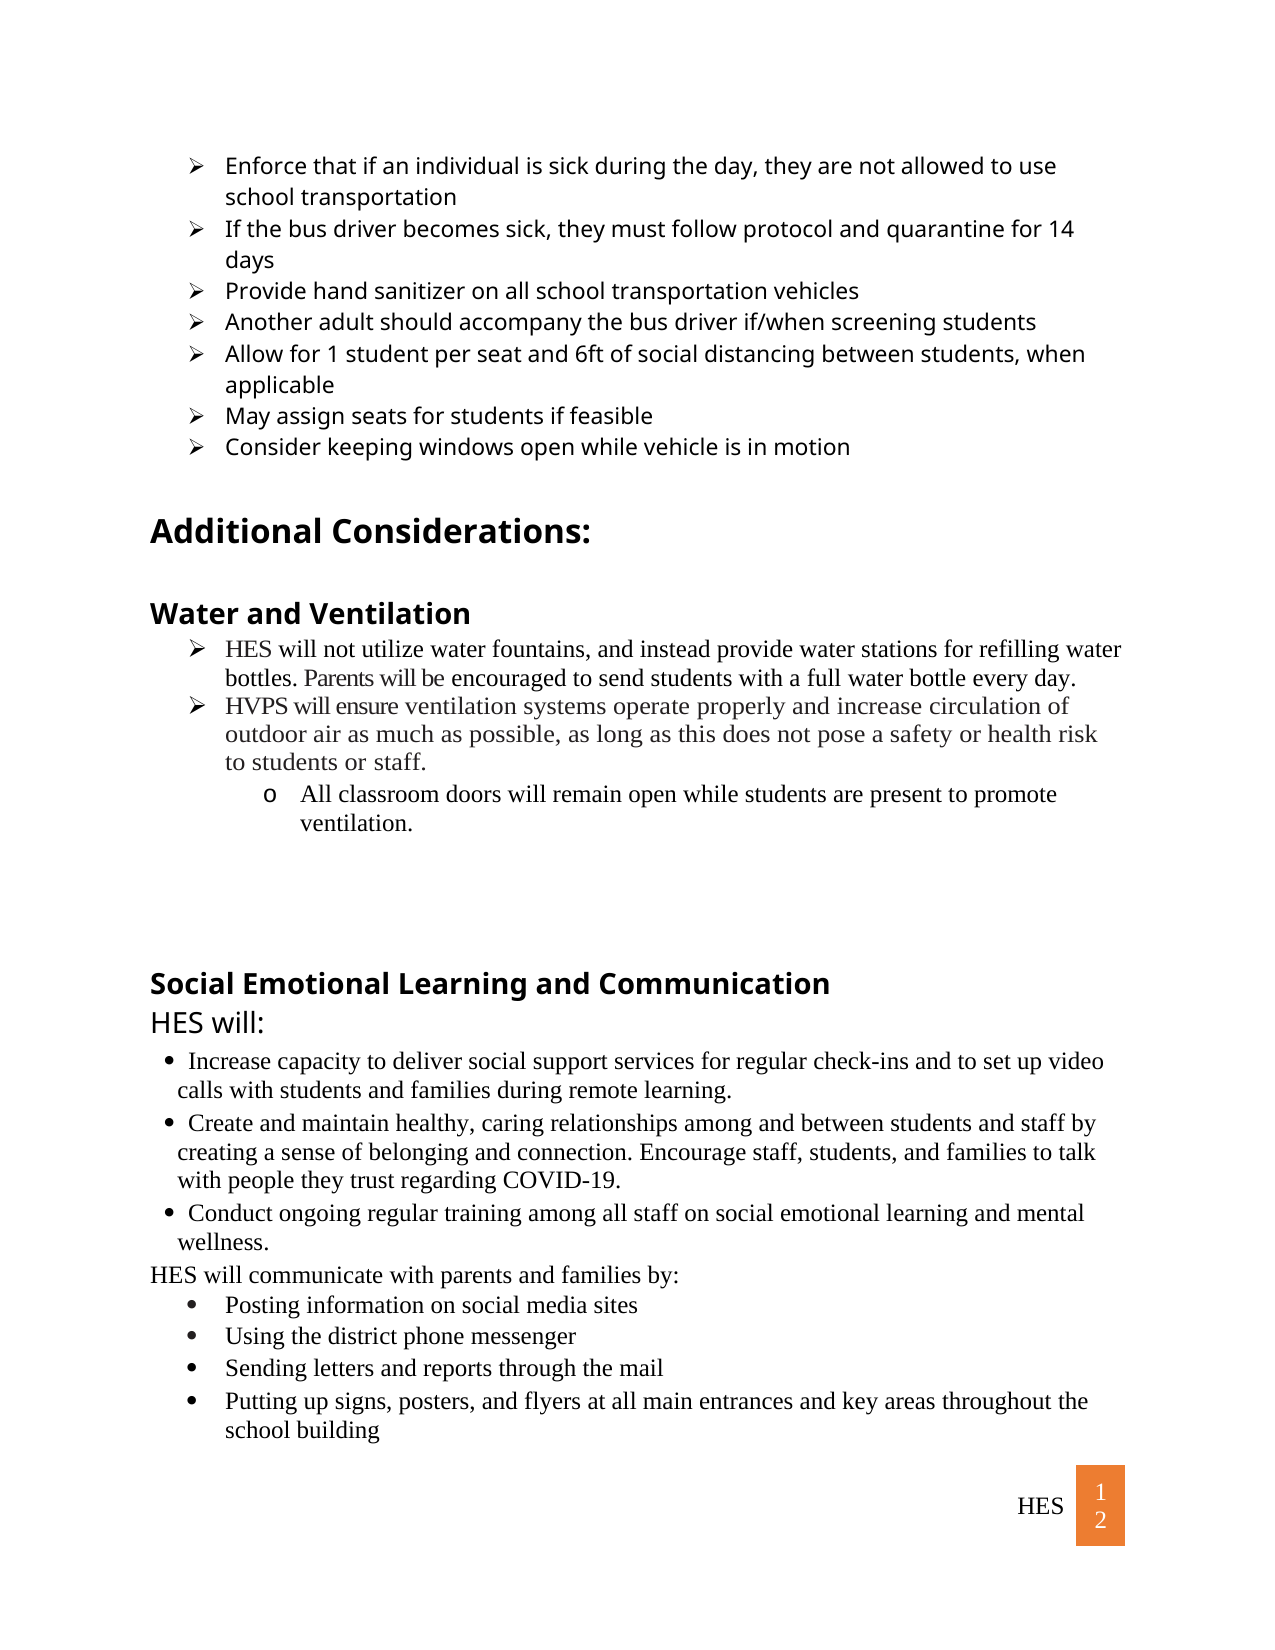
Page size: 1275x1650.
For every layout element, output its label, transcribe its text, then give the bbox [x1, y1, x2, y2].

list All classroom doors will remain open while students are present to promote ventilation. [262, 779, 1125, 837]
list Create and maintain healthy, caring relationships among and between students and staff by creating a sense of belonging and connection. Encourage staff, students, and families to talk with people they trust regarding COVID-19. [165, 1108, 1125, 1194]
list Using the district phone messenger [187, 1322, 1125, 1350]
list HES will not utilize water fountains, and instead provide water stations for refilling water bottles. Parents will be encouraged to send students with a full water bottle every day. [187, 635, 1125, 692]
text HES will: [150, 1003, 1125, 1042]
text Social Emotional Learning and Communication [150, 963, 1125, 1003]
list May assign seats for students if feasible [187, 400, 1125, 431]
list Enforce that if an individual is sick during the day, they are not allowed to use school transportation [187, 150, 1125, 212]
list Another adult should accompany the bus driver if/when screening students [187, 306, 1125, 337]
list Provide hand sanitizer on all school transportation vehicles [187, 275, 1125, 306]
list Consider keeping windows open while vehicle is in motion [187, 431, 1125, 462]
list Allow for 1 student per seat and 6ft of social distancing between students, when applicable [187, 337, 1125, 400]
list If the bus driver becomes sick, they must follow protocol and quarantine for 14 days [187, 212, 1125, 275]
list Conduct ongoing regular training among all staff on social emotional learning and mental wellness. [165, 1198, 1125, 1256]
list Sending letters and reports through the mail [187, 1354, 1125, 1382]
list Posting information on social media sites [187, 1291, 1125, 1319]
text Additional Considerations: [150, 508, 1125, 553]
list HVPS will ensure ventilation systems operate properly and increase circulation of outdoor air as much as possible, as long as this does not pose a safety or health risk to students or staff. [187, 692, 1125, 776]
list Increase capacity to deliver social support services for regular check-ins and to set up video calls with students and families during remote learning. [165, 1046, 1125, 1104]
text HES will communicate with parents and families by: [150, 1260, 1125, 1289]
list Putting up signs, posters, and flyers at all main entrances and key areas throughout the school building [187, 1386, 1125, 1444]
text Water and Ventilation [150, 593, 1125, 633]
